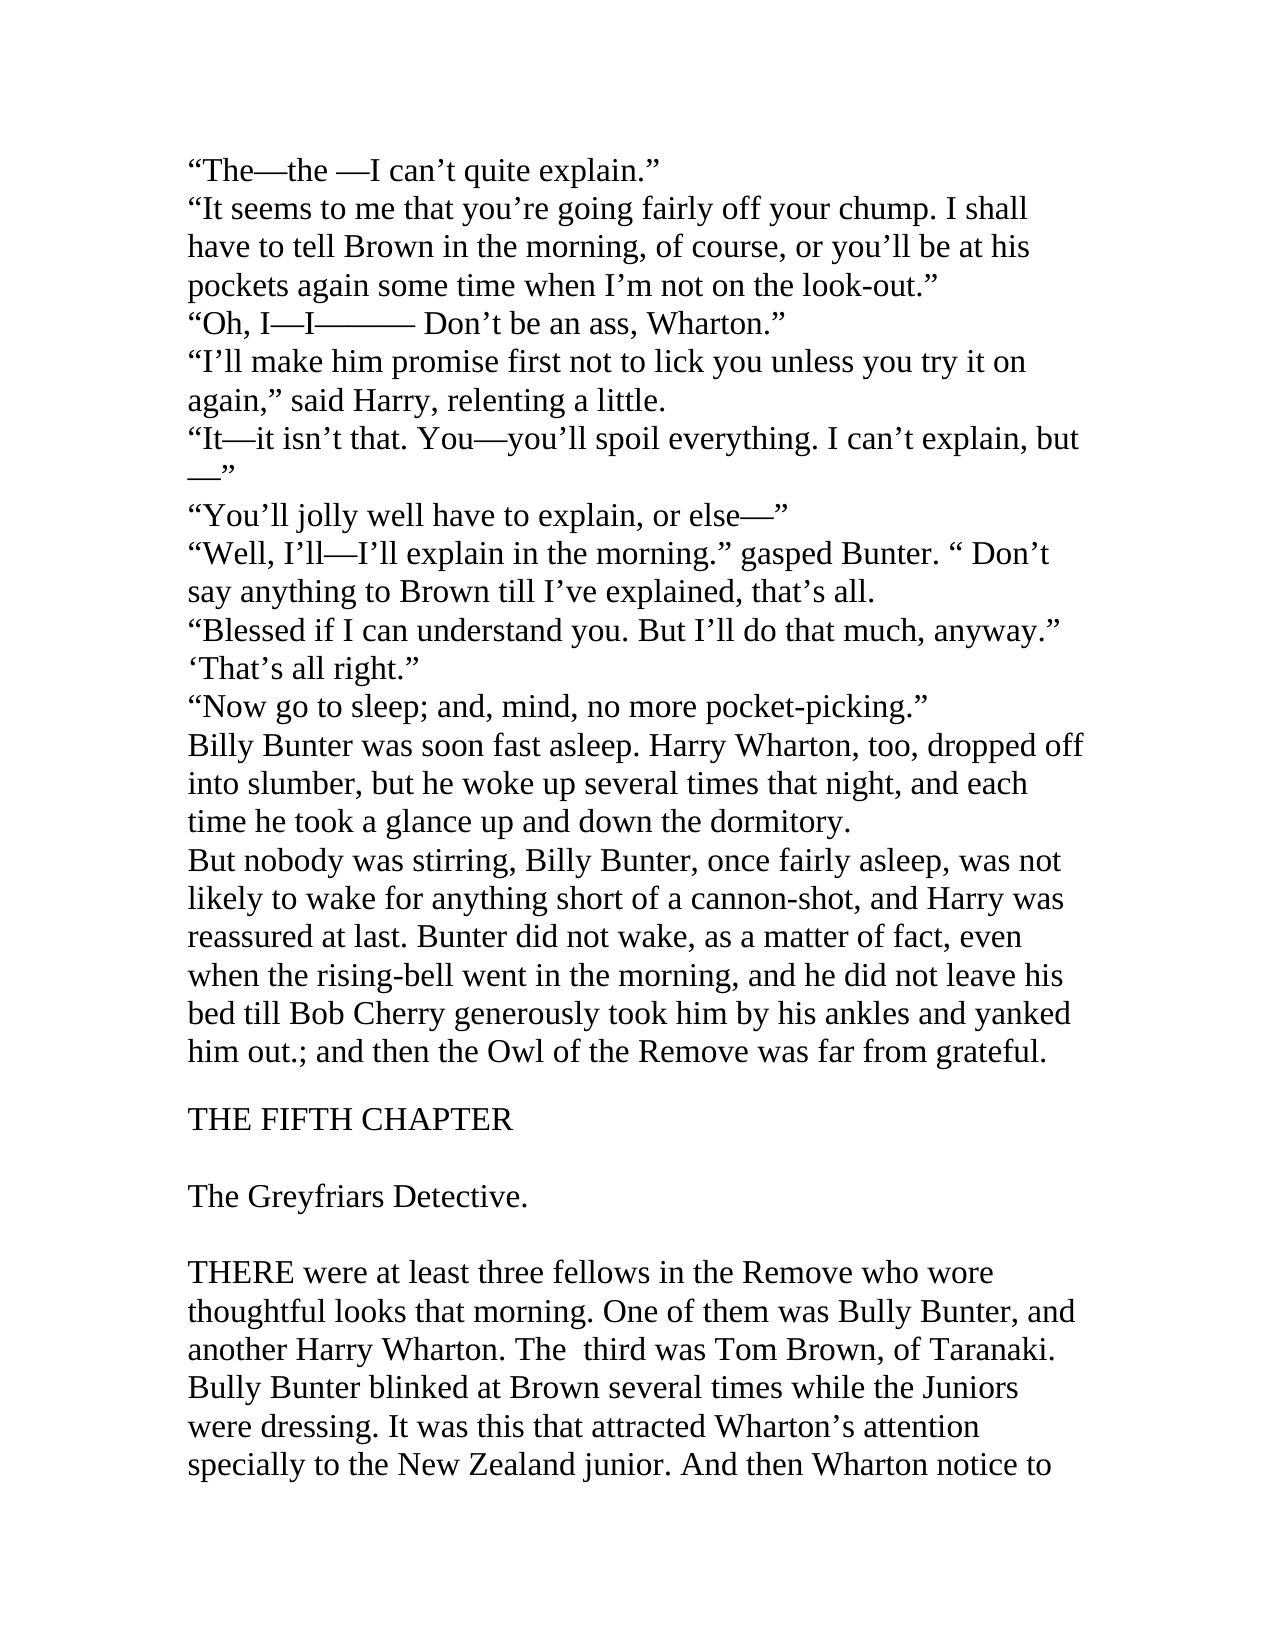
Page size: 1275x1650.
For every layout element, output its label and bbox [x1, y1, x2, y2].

text [187, 150, 1088, 1070]
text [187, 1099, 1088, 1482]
